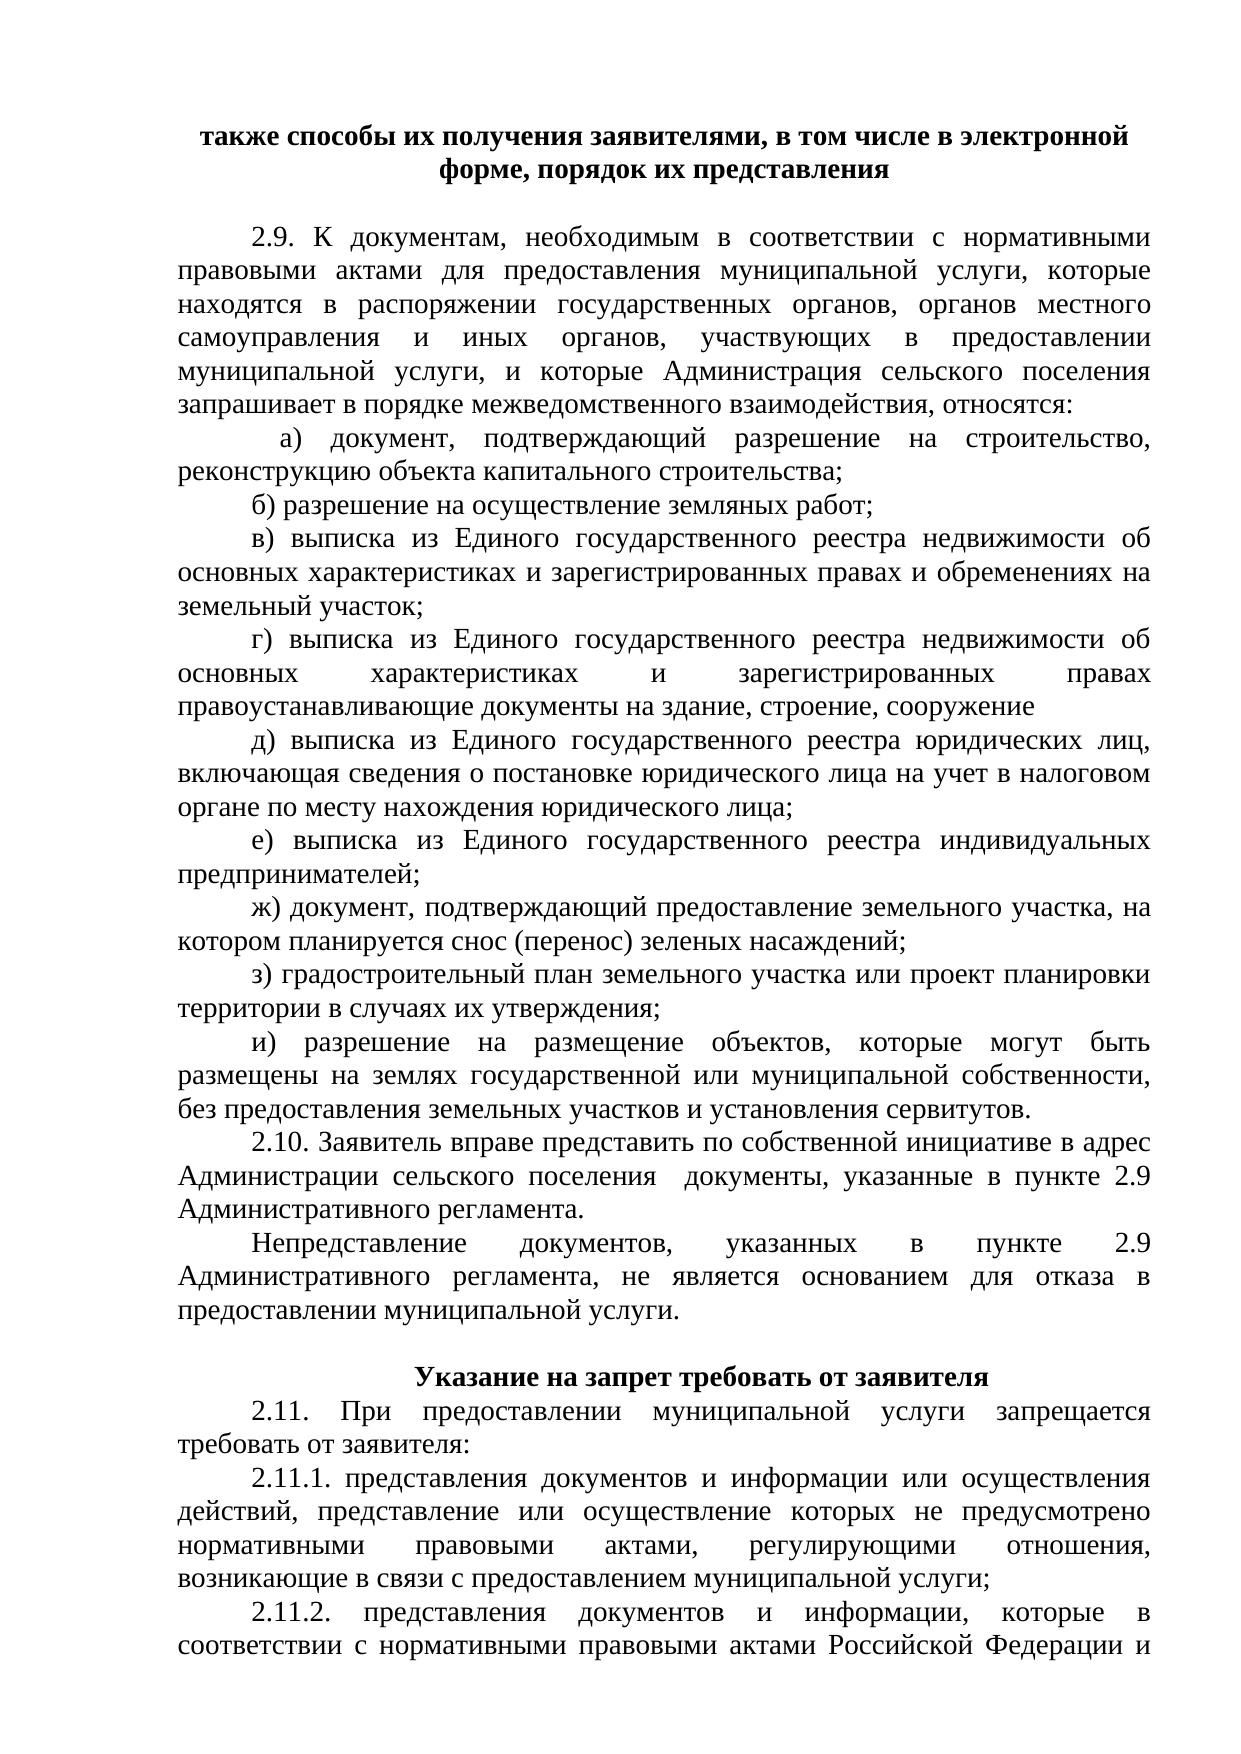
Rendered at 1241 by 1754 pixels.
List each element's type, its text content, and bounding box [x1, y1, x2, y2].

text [177, 1594, 1152, 1661]
text д) выписка из Единого государственного реестра юридических лиц, включающая сведения о постановке юридического лица на учет в налоговом органе по месту нахождения юридического лица; [177, 722, 1152, 822]
text а) документ, подтверждающий разрешение на строительство, реконструкцию объекта капитального строительства; [177, 420, 1152, 487]
text 2.11. При предоставлении муниципальной услуги запрещается требовать от заявителя: [177, 1393, 1152, 1460]
text 2.11.1. представления документов и информации или осуществления действий, представление или осуществление которых не предусмотрено нормативными правовыми актами, регулирующими отношения, возникающие в связи с предоставлением муниципальной услуги; [177, 1460, 1152, 1594]
text Непредставление документов, указанных в пункте 2.9 Административного регламента, не является основанием для отказа в предоставлении муниципальной услуги. [177, 1225, 1152, 1326]
text б) разрешение на осуществление земляных работ; [177, 487, 1152, 521]
text Указание на запрет требовать от заявителя [177, 1359, 1152, 1393]
text в) выписка из Единого государственного реестра недвижимости об основных характеристиках и зарегистрированных правах и обременениях на земельный участок; [177, 521, 1152, 621]
text и) разрешение на размещение объектов, которые могут быть размещены на землях государственной или муниципальной собственности, без предоставления земельных участков и установления сервитутов. [177, 1024, 1152, 1124]
text 2.9. К документам, необходимым в соответствии с нормативными правовыми актами для предоставления муниципальной услуги, которые находятся в распоряжении государственных органов, органов местного самоуправления и иных органов, участвующих в предоставлении муниципальной услуги, и которые Администрация сельского поселения запрашивает в порядке межведомственного взаимодействия, относятся: [177, 219, 1152, 420]
text ж) документ, подтверждающий предоставление земельного участка, на котором планируется снос (перенос) зеленых насаждений; [177, 889, 1152, 957]
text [177, 118, 1152, 185]
text з) градостроительный план земельного участка или проект планировки территории в случаях их утверждения; [177, 957, 1152, 1024]
text 2.10. Заявитель вправе представить по собственной инициативе в адрес Администрации сельского поселения документы, указанные в пункте 2.9 Административного регламента. [177, 1124, 1152, 1225]
text г) выписка из Единого государственного реестра недвижимости об основных характеристиках и зарегистрированных правах правоустанавливающие документы на здание, строение, сооружение [177, 621, 1152, 722]
text е) выписка из Единого государственного реестра индивидуальных предпринимателей; [177, 822, 1152, 889]
